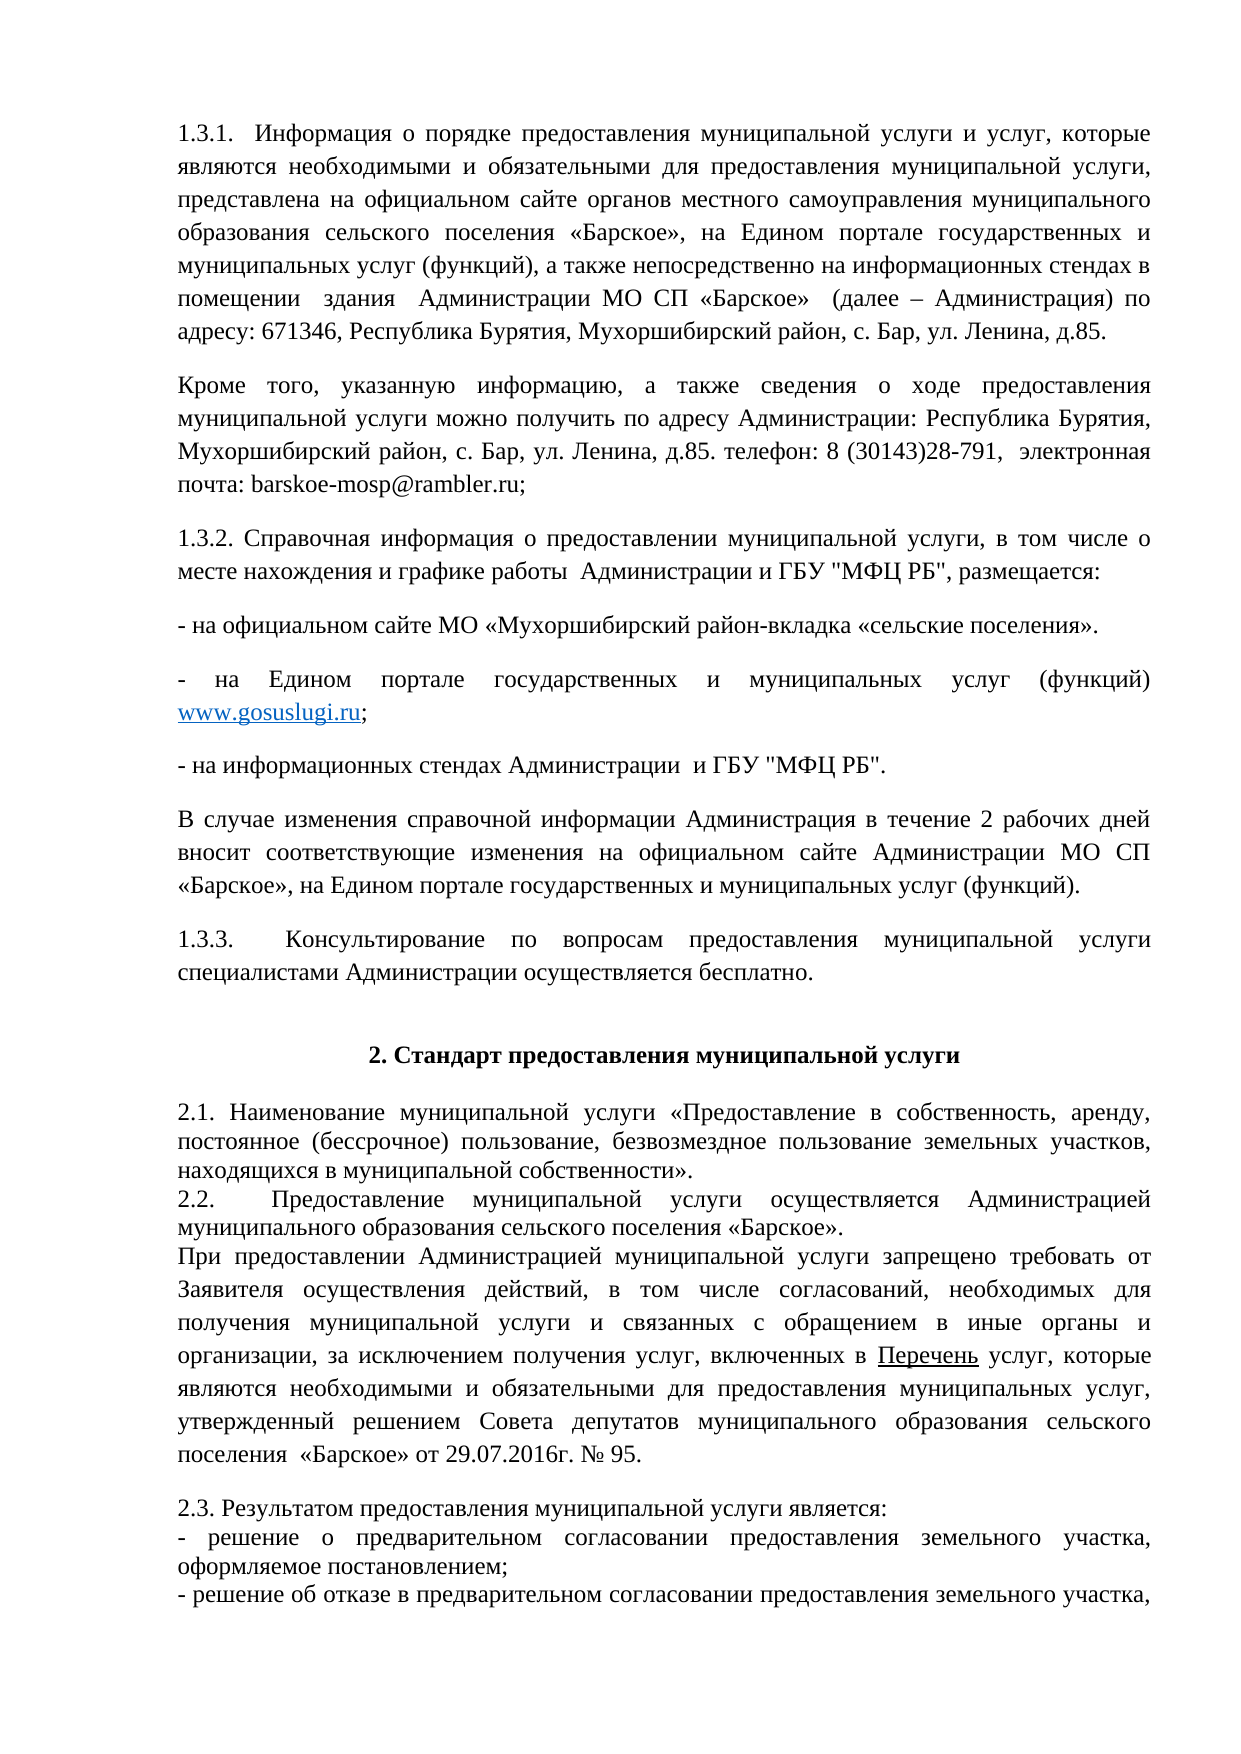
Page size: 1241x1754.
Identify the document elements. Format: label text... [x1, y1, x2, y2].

text 1.3.2. Справочная информация о предоставлении муниципальной услуги, в том числе о месте нахождения и графике работы Администрации и ГБУ "МФЦ РБ", размещается: [177, 523, 1152, 585]
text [177, 1579, 1152, 1608]
text При предоставлении Администрацией муниципальной услуги запрещено требовать от Заявителя осуществления действий, в том числе согласований, необходимых для получения муниципальной услуги и связанных с обращением в иные органы и организации, за исключением получения услуг, включенных в Перечень услуг, которые являются необходимыми и обязательными для предоставления муниципальных услуг, утвержденный решением Совета депутатов муниципального образования сельского поселения «Барское» от 29.07.2016г. № 95. [177, 1241, 1152, 1468]
text - на Едином портале государственных и муниципальных услуг (функций) www.gosuslugi.ru; [177, 664, 1152, 726]
text 2.1. Наименование муниципальной услуги «Предоставление в собственность, аренду, постоянное (бессрочное) пользование, безвозмездное пользование земельных участков, находящихся в муниципальной собственности». [177, 1097, 1152, 1184]
text 2.3. Результатом предоставления муниципальной услуги является: [177, 1493, 1152, 1522]
text - на официальном сайте МО «Мухоршибирский район-вкладка «сельские поселения». [177, 610, 1152, 639]
text 1.3.3. Консультирование по вопросам предоставления муниципальной услуги специалистами Администрации осуществляется бесплатно. [177, 924, 1152, 986]
text 2.2. Предоставление муниципальной услуги осуществляется Администрацией муниципального образования сельского поселения «Барское». [177, 1184, 1152, 1241]
text - на информационных стендах Администрации и ГБУ "МФЦ РБ". [177, 751, 1152, 779]
text - решение о предварительном согласовании предоставления земельного участка, оформляемое постановлением; [177, 1522, 1152, 1579]
text В случае изменения справочной информации Администрация в течение 2 рабочих дней вносит соответствующие изменения на официальном сайте Администрации МО СП «Барское», на Едином портале государственных и муниципальных услуг (функций). [177, 804, 1152, 899]
text 1.3.1. Информация о порядке предоставления муниципальной услуги и услуг, которые являются необходимыми и обязательными для предоставления муниципальной услуги, представлена на официальном сайте органов местного самоуправления муниципального образования сельского поселения «Барское», на Едином портале государственных и муниципальных услуг (функций), а также непосредственно на информационных стендах в помещении здания Администрации МО СП «Барское» (далее – Администрация) по адресу: 671346, Республика Бурятия, Мухоршибирский район, с. Бар, ул. Ленина, д.85. [177, 118, 1152, 345]
text 2. Стандарт предоставления муниципальной услуги [177, 1040, 1152, 1069]
text Кроме того, указанную информацию, а также сведения о ходе предоставления муниципальной услуги можно получить по адресу Администрации: Республика Бурятия, Мухоршибирский район, с. Бар, ул. Ленина, д.85. телефон: 8 (30143)28-791, электронная почта: barskoe-mosp@rambler.ru; [177, 370, 1152, 498]
